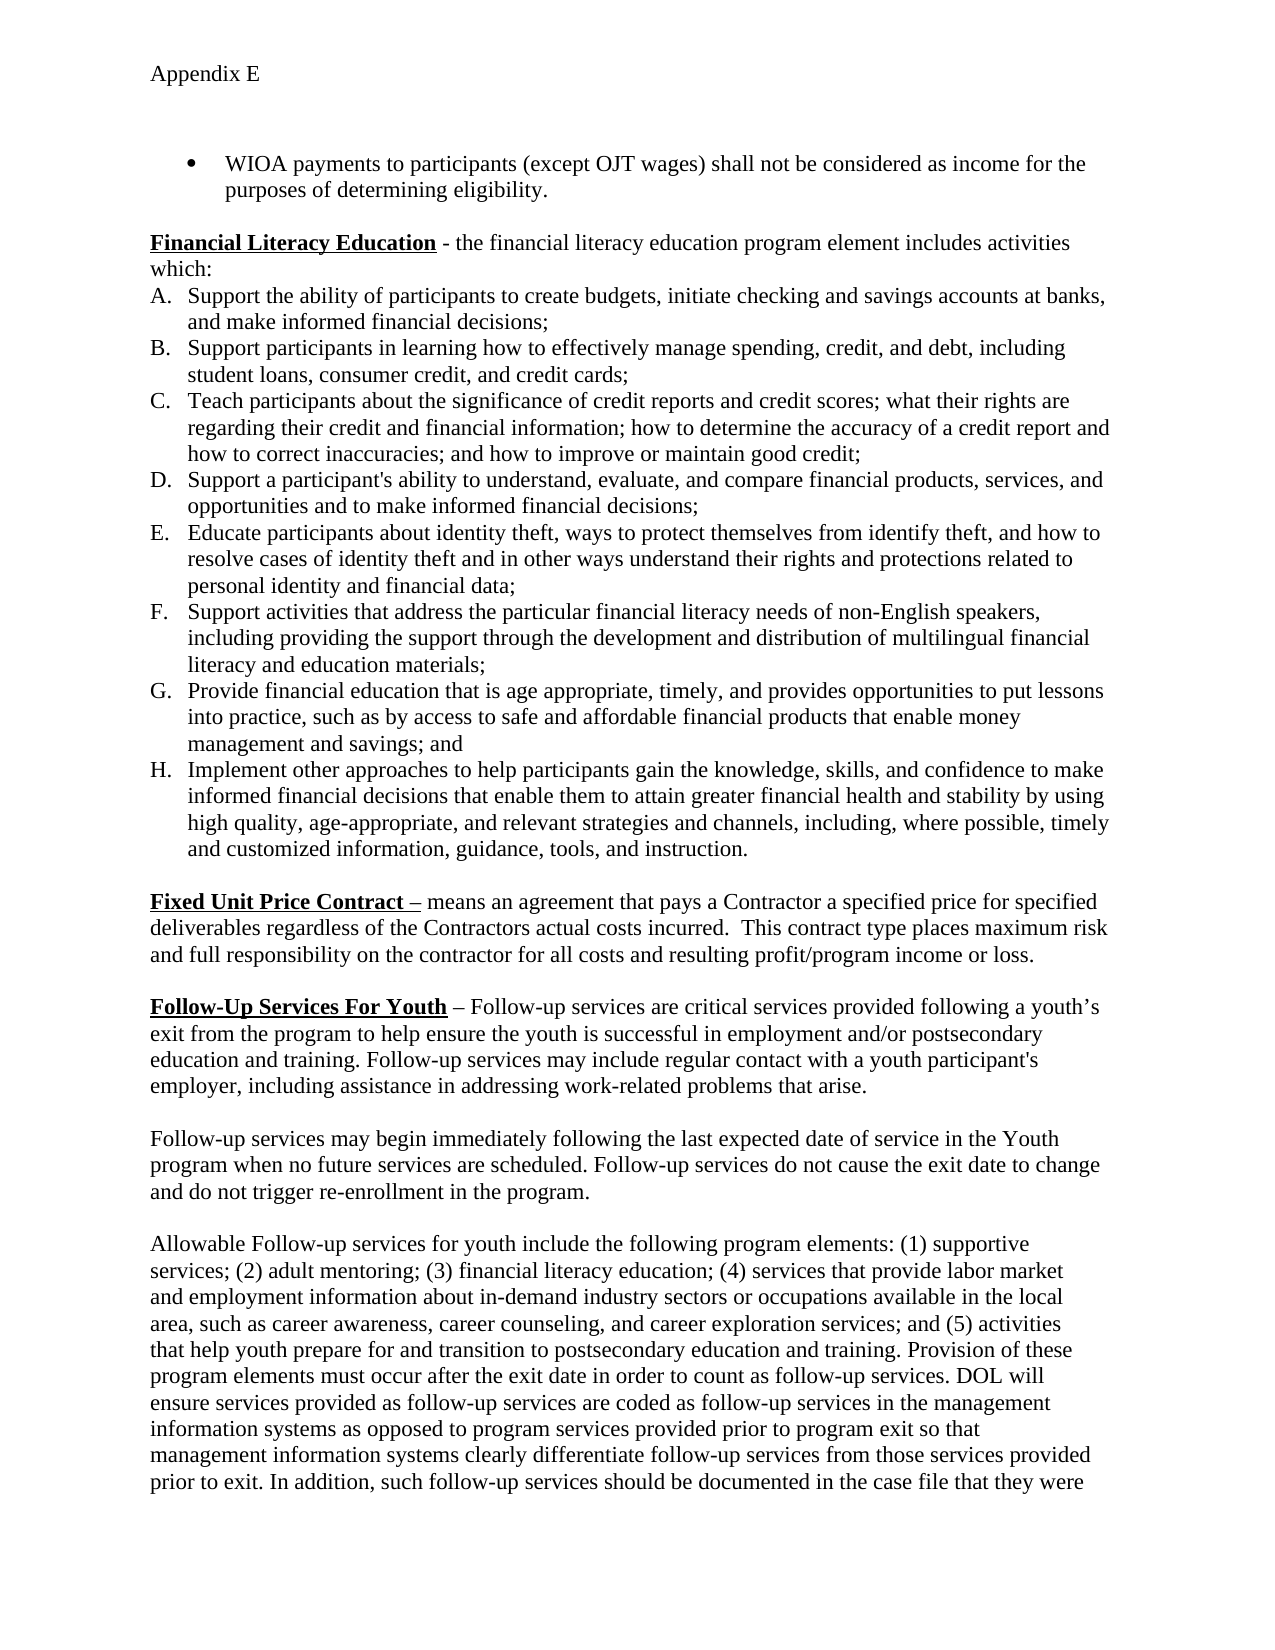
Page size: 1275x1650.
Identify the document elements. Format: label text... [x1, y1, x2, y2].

text Fixed Unit Price Contract – means an agreement that pays a Contractor a specified price for specified deliverables regardless of the Contractors actual costs incurred. This contract type places maximum risk and full responsibility on the contractor for all costs and resulting profit/program income or loss. [150, 888, 1125, 967]
list Support activities that address the particular financial literacy needs of non-English speakers, including providing the support through the development and distribution of multilingual financial literacy and education materials; [150, 598, 1125, 677]
text Follow-Up Services For Youth – Follow-up services are critical services provided following a youth’s exit from the program to help ensure the youth is successful in employment and/or postsecondary education and training. Follow-up services may include regular contact with a youth participant's employer, including assistance in addressing work-related problems that arise. [150, 993, 1125, 1099]
list Support participants in learning how to effectively manage spending, credit, and debt, including student loans, consumer credit, and credit cards; [150, 334, 1125, 387]
list Implement other approaches to help participants gain the knowledge, skills, and confidence to make informed financial decisions that enable them to attain greater financial health and stability by using high quality, age-appropriate, and relevant strategies and channels, including, where possible, timely and customized information, guidance, tools, and instruction. [150, 756, 1125, 862]
list Provide financial education that is age appropriate, timely, and provides opportunities to put lessons into practice, such as by access to safe and affordable financial products that enable money management and savings; and [150, 677, 1125, 756]
list Teach participants about the significance of credit reports and credit scores; what their rights are regarding their credit and financial information; how to determine the accuracy of a credit report and how to correct inaccuracies; and how to improve or maintain good credit; [150, 387, 1125, 466]
list WIOA payments to participants (except OJT wages) shall not be considered as income for the purposes of determining eligibility. [187, 150, 1125, 203]
list Support a participant's ability to understand, evaluate, and compare financial products, services, and opportunities and to make informed financial decisions; [150, 466, 1125, 519]
list Educate participants about identity theft, ways to protect themselves from identify theft, and how to resolve cases of identity theft and in other ways understand their rights and protections related to personal identity and financial data; [150, 519, 1125, 598]
text Financial Literacy Education - the financial literacy education program element includes activities which: [150, 229, 1125, 282]
text Follow-up services may begin immediately following the last expected date of service in the Youth program when no future services are scheduled. Follow-up services do not cause the exit date to change and do not trigger re-enrollment in the program. [150, 1125, 1102, 1204]
list Support the ability of participants to create budgets, initiate checking and savings accounts at banks, and make informed financial decisions; [150, 282, 1125, 334]
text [150, 1231, 1102, 1494]
